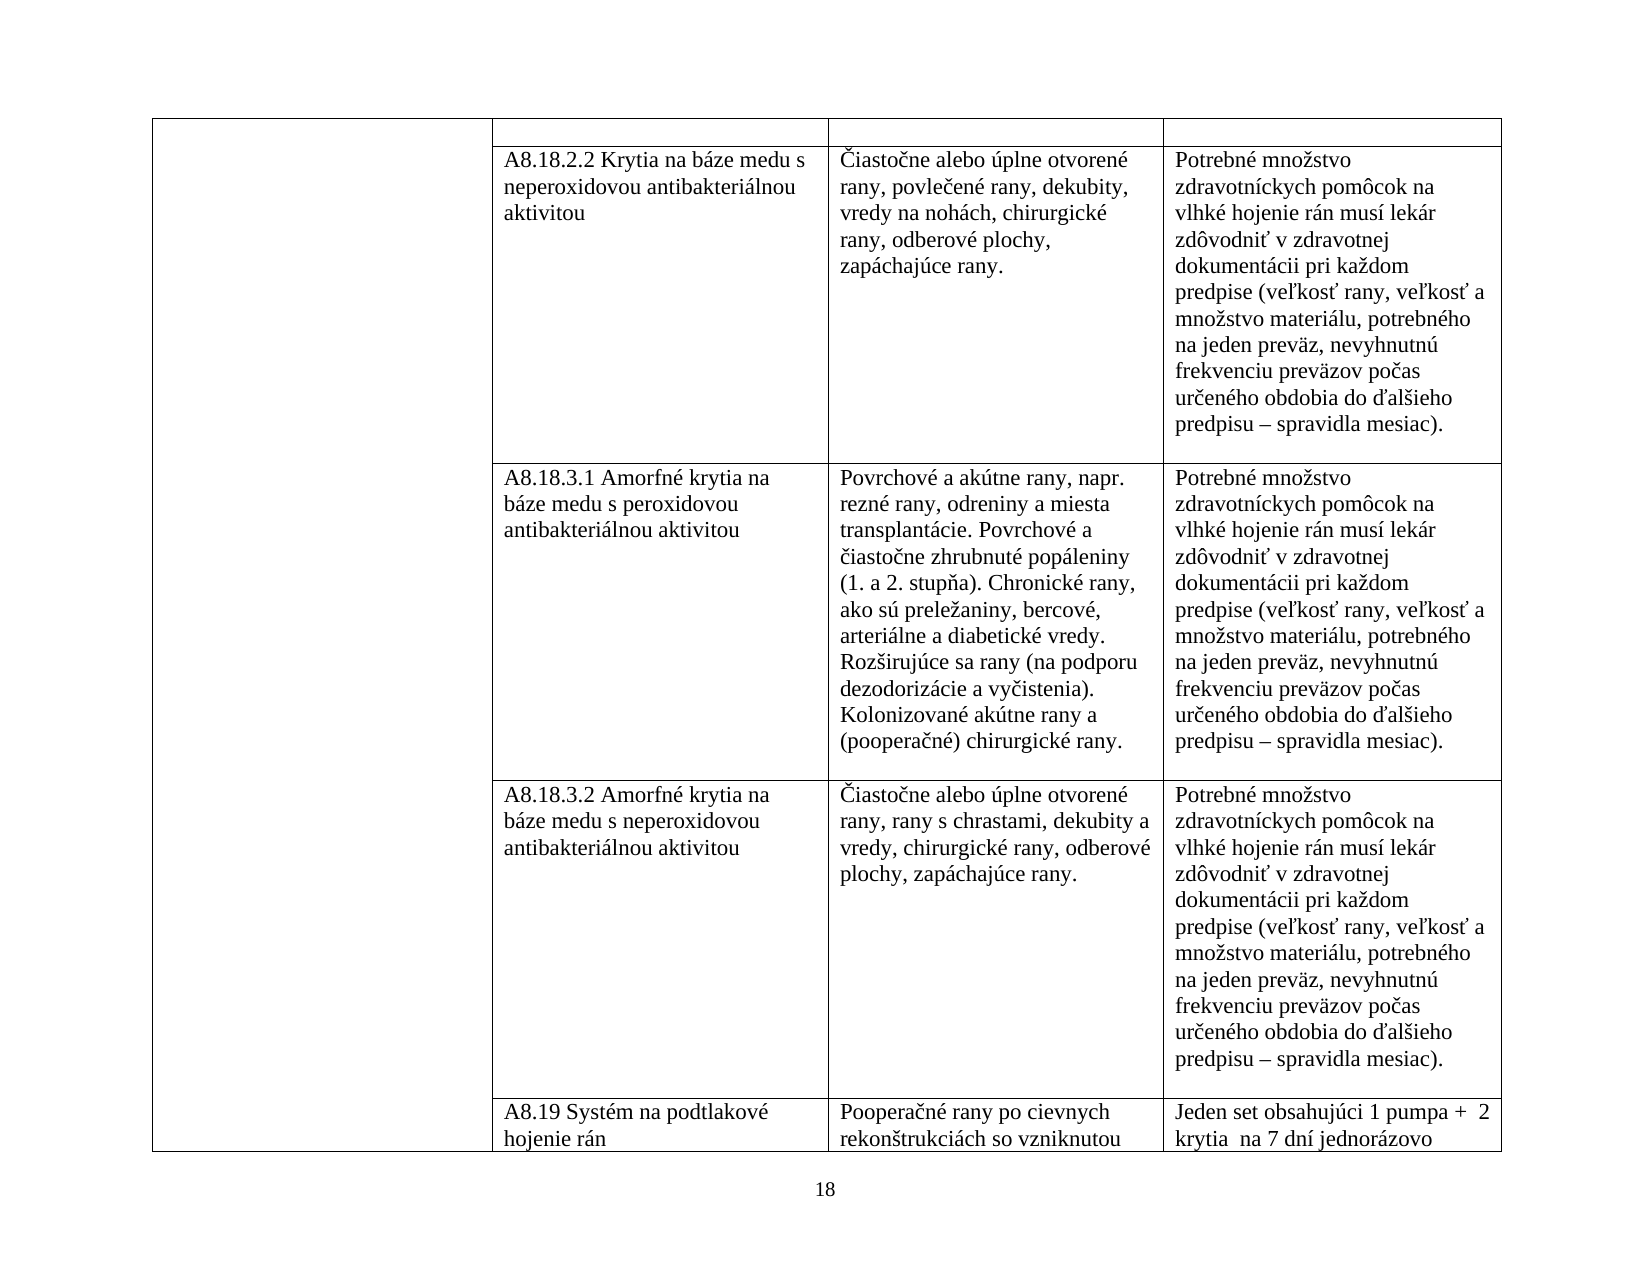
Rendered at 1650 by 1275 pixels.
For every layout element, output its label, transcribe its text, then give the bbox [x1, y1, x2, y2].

table_cell A8.18.3.1 Amorfné krytia na báze medu s peroxidovou antibakteriálnou aktivitou [493, 464, 828, 780]
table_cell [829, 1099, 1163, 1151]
table_cell Čiastočne alebo úplne otvorené rany, povlečené rany, dekubity, vredy na nohách, chirurgické rany, odberové plochy, zapáchajúce rany. [829, 147, 1163, 463]
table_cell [1164, 1099, 1501, 1151]
table_cell A8.18.3.2 Amorfné krytia na báze medu s neperoxidovou antibakteriálnou aktivitou [493, 781, 828, 1097]
table_cell A8.18.2.2 Krytia na báze medu s neperoxidovou antibakteriálnou aktivitou [493, 147, 828, 463]
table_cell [493, 1099, 828, 1151]
table_cell Čiastočne alebo úplne otvorené rany, rany s chrastami, dekubity a vredy, chirurgické rany, odberové plochy, zapáchajúce rany. [829, 781, 1163, 1097]
table_cell Povrchové a akútne rany, napr. rezné rany, odreniny a miesta transplantácie. Povrchové a čiastočne zhrubnuté popáleniny (1. a 2. stupňa). Chronické rany, ako sú preležaniny, bercové, arteriálne a diabetické vredy. Rozširujúce sa rany (na podporu dezodorizácie a vyčistenia). Kolonizované akútne rany a (pooperačné) chirurgické rany. [829, 464, 1163, 780]
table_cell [1164, 119, 1501, 146]
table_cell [493, 119, 828, 146]
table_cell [829, 119, 1163, 146]
